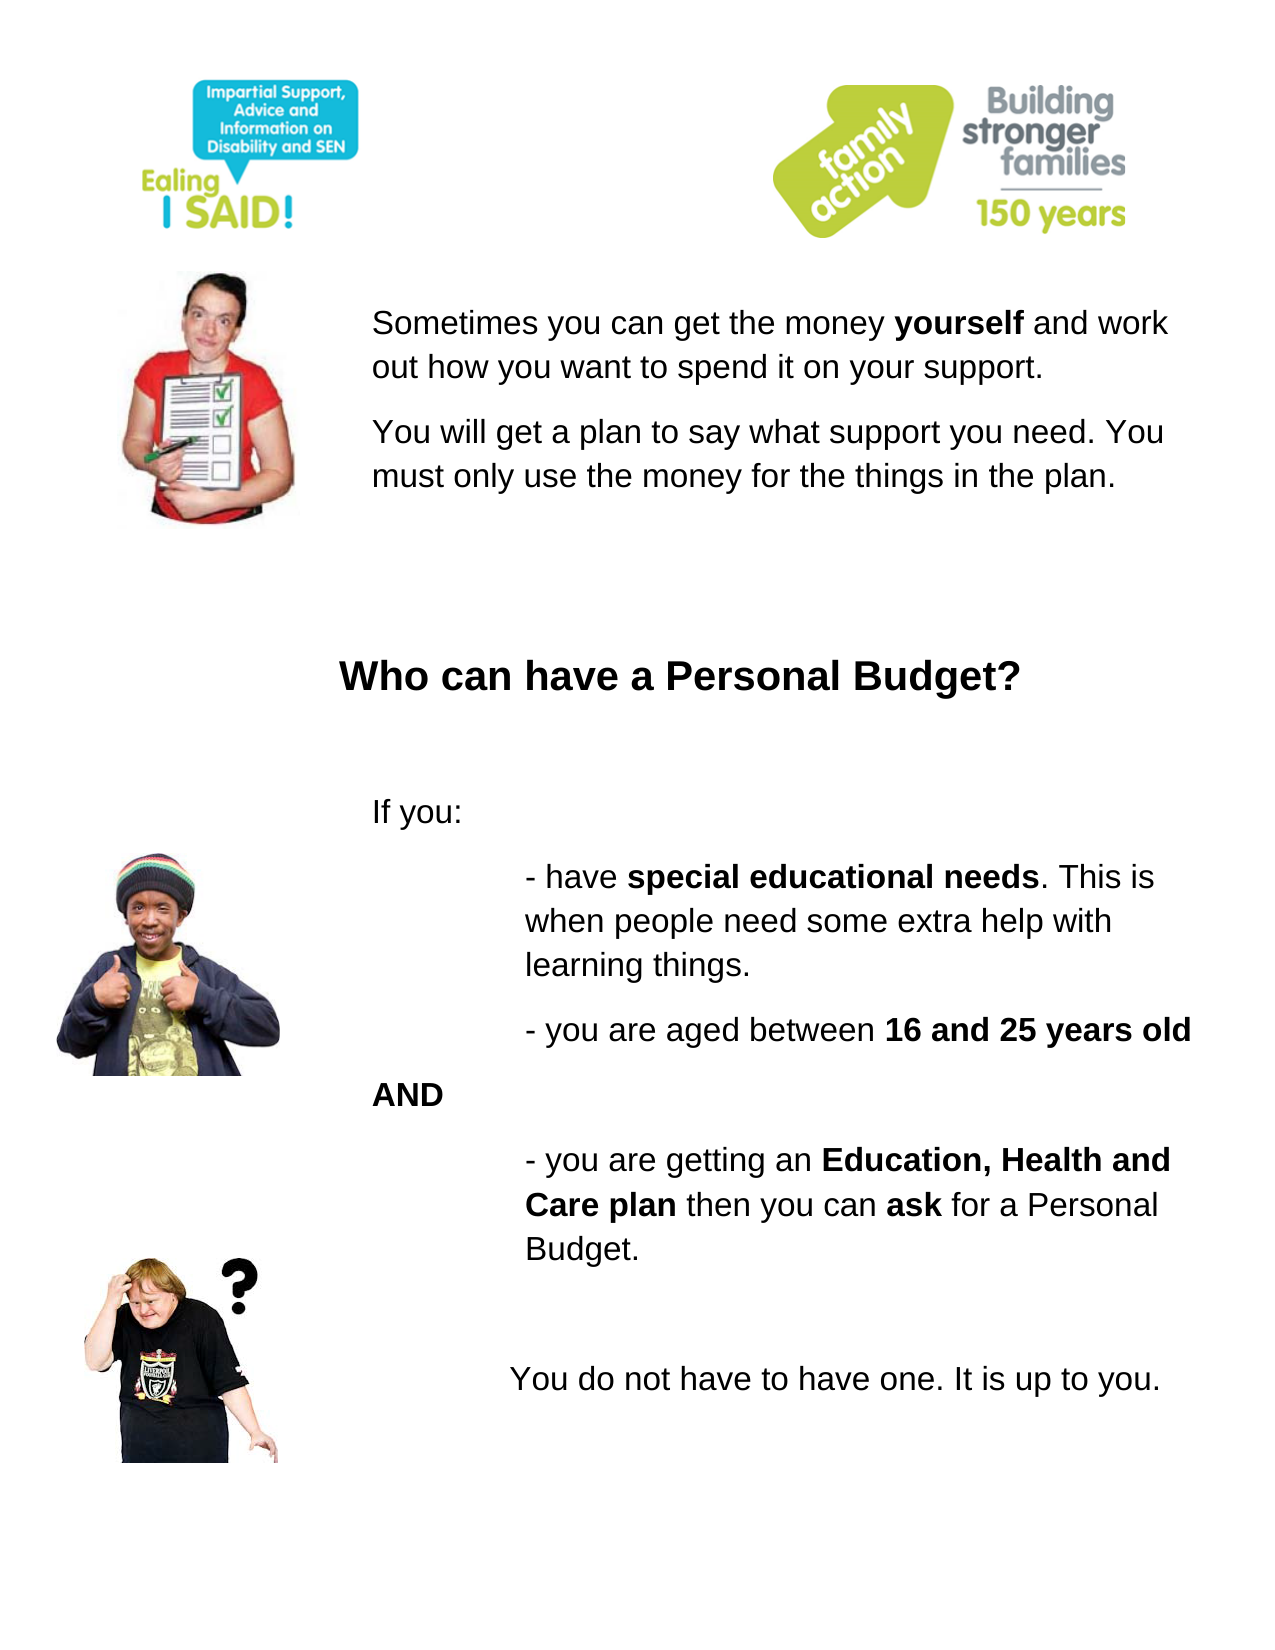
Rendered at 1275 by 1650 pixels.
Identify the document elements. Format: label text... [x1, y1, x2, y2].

text You will get a plan to say what support you need. You must only use the money for the things in the plan. [372, 412, 1211, 494]
picture [130, 73, 377, 238]
text - you are getting an Education, Health and Care plan then you can ask for a Personal Budget. [525, 1140, 1211, 1267]
text Sometimes you can get the money yourself and work out how you want to spend it on your support. [372, 303, 1211, 385]
text AND [372, 1075, 1211, 1114]
picture [117, 271, 300, 529]
text You do not have to have one. It is up to you. [278, 1359, 1211, 1397]
text Who can have a Personal Budget? [150, 651, 1211, 699]
list - you are aged between 16 and 25 years old [522, 1010, 1211, 1049]
text - have special educational needs. This is when people need some extra help with learning things. [525, 857, 1211, 984]
picture [773, 85, 1125, 238]
text If you: [372, 792, 1211, 831]
